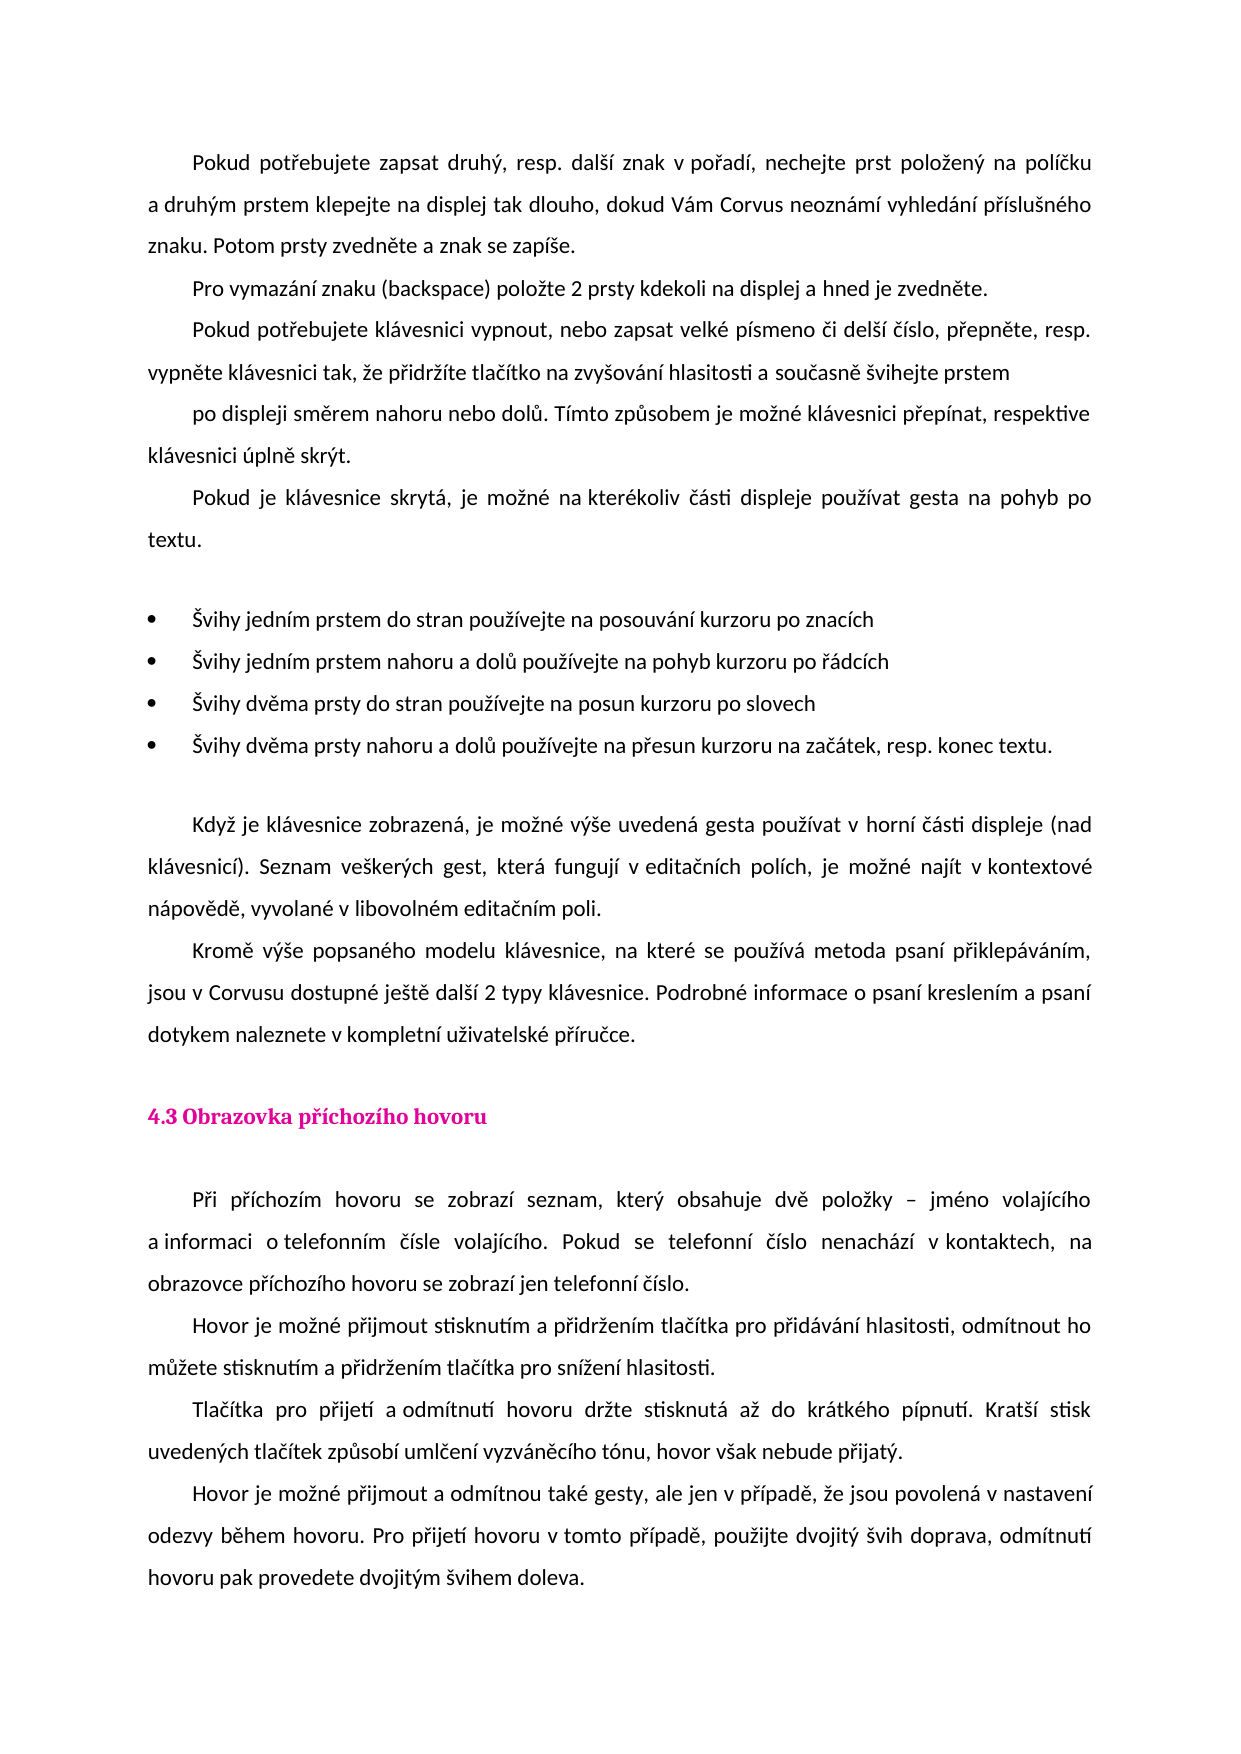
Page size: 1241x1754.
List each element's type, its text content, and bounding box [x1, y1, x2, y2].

text Pokud potřebujete zapsat druhý, resp. další znak v pořadí, nechejte prst položený na políčku a druhým prstem klepejte na displej tak dlouho, dokud Vám Corvus neoznámí vyhledání příslušného znaku. Potom prsty zvedněte a znak se zapíše. [148, 148, 1092, 260]
text Když je klávesnice zobrazená, je možné výše uvedená gesta používat v horní části displeje (nad klávesnicí). Seznam veškerých gest, která fungují v editačních polích, je možné najít v kontextové nápovědě, vyvolané v libovolném editačním poli. [148, 810, 1092, 922]
text po displeji směrem nahoru nebo dolů. Tímto způsobem je možné klávesnici přepínat, respektive klávesnici úplně skrýt. [148, 399, 1092, 469]
subtitle Obrazovka příchozího hovoru [148, 1104, 1092, 1130]
text Pokud je klávesnice skrytá, je možné na kterékoliv části displeje používat gesta na pohyb po textu. [148, 483, 1092, 553]
text Hovor je možné přijmout a odmítnou také gesty, ale jen v případě, že jsou povolená v nastavení odezvy během hovoru. Pro přijetí hovoru v tomto případě, použijte dvojitý švih doprava, odmítnutí hovoru pak provedete dvojitým švihem doleva. [148, 1479, 1092, 1591]
text Pokud potřebujete klávesnici vypnout, nebo zapsat velké písmeno či delší číslo, přepněte, resp. vypněte klávesnici tak, že přidržíte tlačítko na zvyšování hlasitosti a současně švihejte prstem [148, 316, 1092, 386]
list Švihy dvěma prsty nahoru a dolů používejte na přesun kurzoru na začátek, resp. konec textu. [148, 731, 1092, 759]
list Švihy jedním prstem do stran používejte na posouvání kurzoru po znacích [148, 605, 1092, 633]
list Švihy dvěma prsty do stran používejte na posun kurzoru po slovech [148, 689, 1092, 717]
text Kromě výše popsaného modelu klávesnice, na které se používá metoda psaní přiklepáváním, jsou v Corvusu dostupné ještě další 2 typy klávesnice. Podrobné informace o psaní kreslením a psaní dotykem naleznete v kompletní uživatelské příručce. [148, 936, 1092, 1048]
text Tlačítka pro přijetí a odmítnutí hovoru držte stisknutá až do krátkého pípnutí. Kratší stisk uvedených tlačítek způsobí umlčení vyzváněcího tónu, hovor však nebude přijatý. [148, 1395, 1092, 1465]
text Hovor je možné přijmout stisknutím a přidržením tlačítka pro přidávání hlasitosti, odmítnout ho můžete stisknutím a přidržením tlačítka pro snížení hlasitosti. [148, 1311, 1092, 1381]
text Při příchozím hovoru se zobrazí seznam, který obsahuje dvě položky – jméno volajícího a informaci o telefonním čísle volajícího. Pokud se telefonní číslo nenachází v kontaktech, na obrazovce příchozího hovoru se zobrazí jen telefonní číslo. [148, 1185, 1092, 1297]
text Pro vymazání znaku (backspace) položte 2 prsty kdekoli na displej a hned je zvedněte. [148, 274, 1092, 302]
list Švihy jedním prstem nahoru a dolů používejte na pohyb kurzoru po řádcích [148, 647, 1092, 675]
